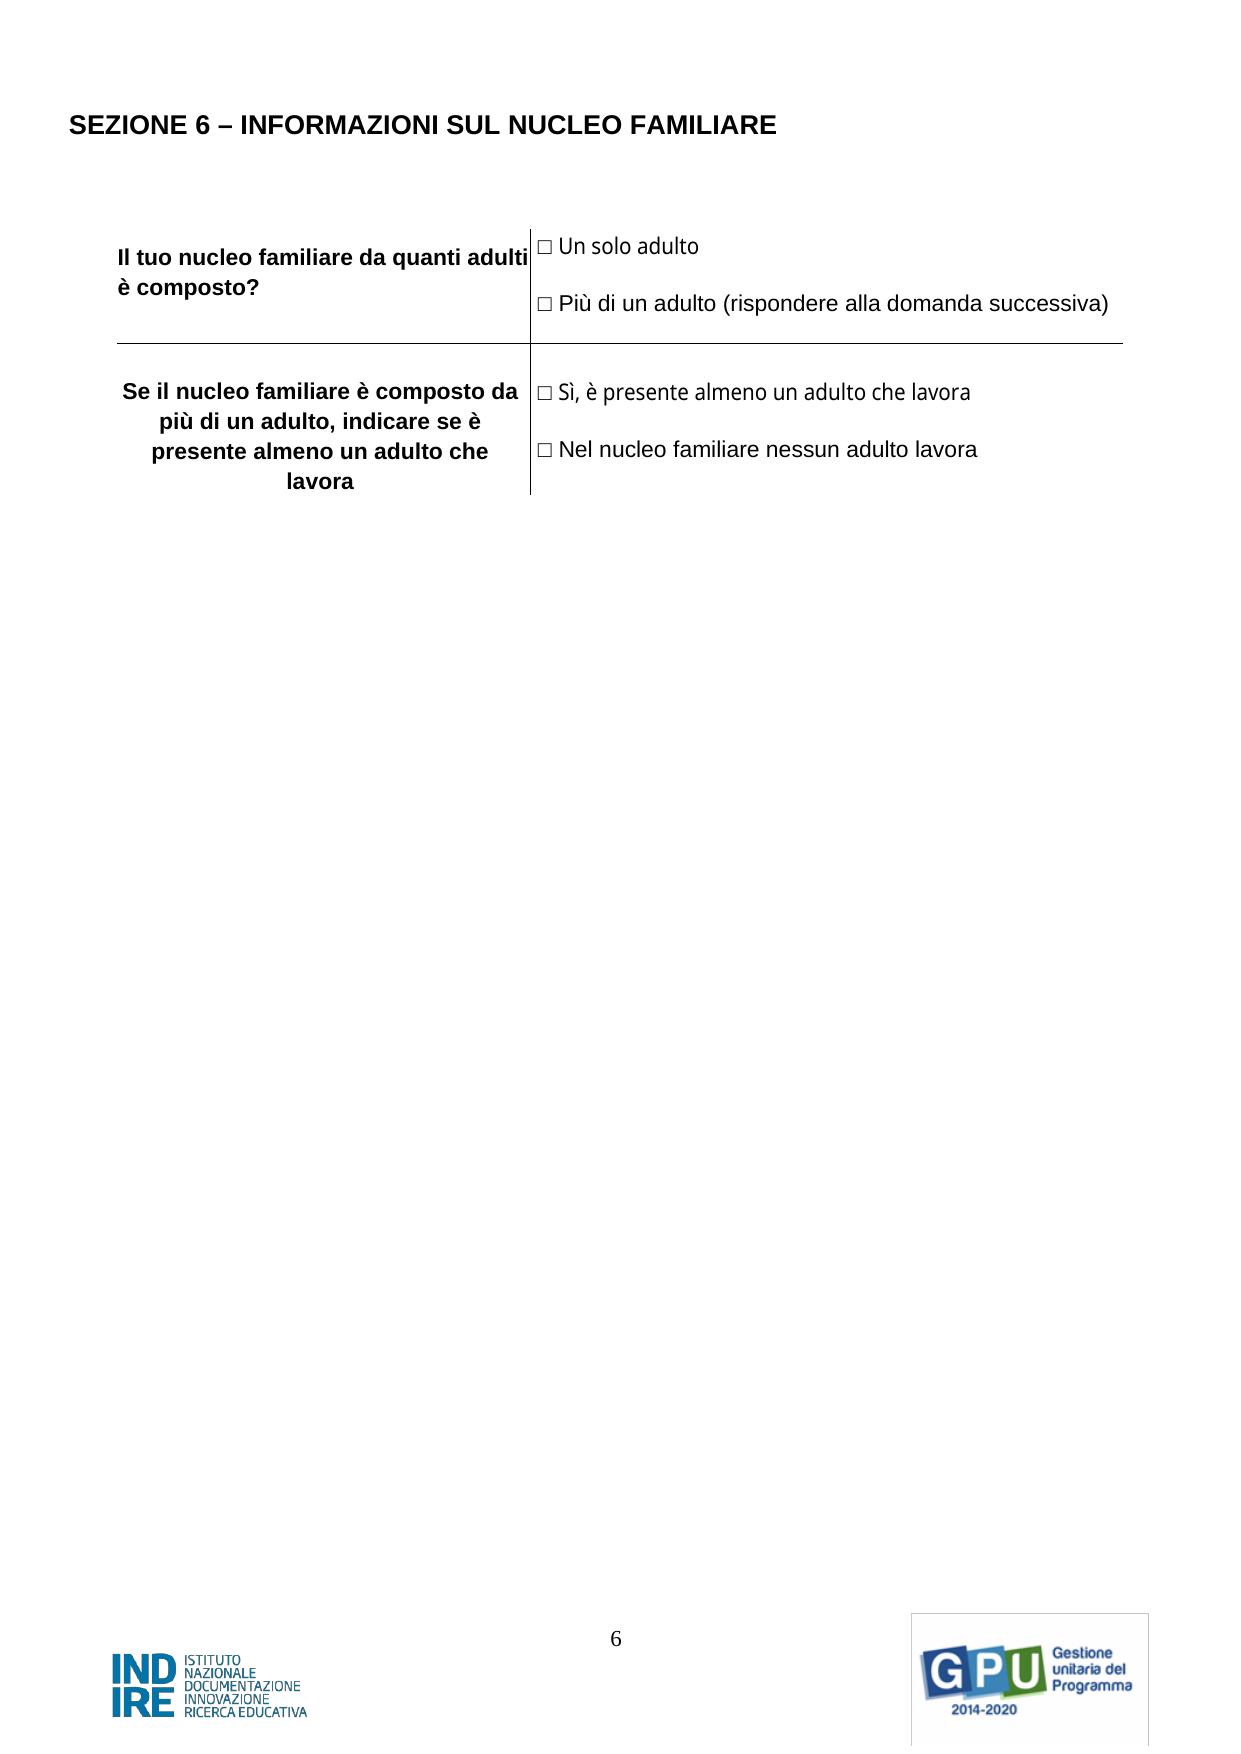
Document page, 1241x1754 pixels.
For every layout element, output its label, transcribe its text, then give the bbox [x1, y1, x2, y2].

table_header Un solo adulto Più di un adulto (rispondere alla domanda successiva) [531, 229, 1123, 343]
table_header Il tuo nucleo familiare da quanti adulti è composto? [117, 229, 530, 343]
text SEZIONE 6 – INFORMAZIONI SUL NUCLEO FAMILIARE [69, 109, 1217, 140]
picture [109, 1652, 313, 1718]
picture [909, 1612, 1150, 1746]
table_cell Sì, è presente almeno un adulto che lavora Nel nucleo familiare nessun adulto lavora [531, 344, 1123, 495]
table_cell Se il nucleo familiare è composto da più di un adulto, indicare se è presente almeno un adulto che lavora [117, 344, 530, 495]
